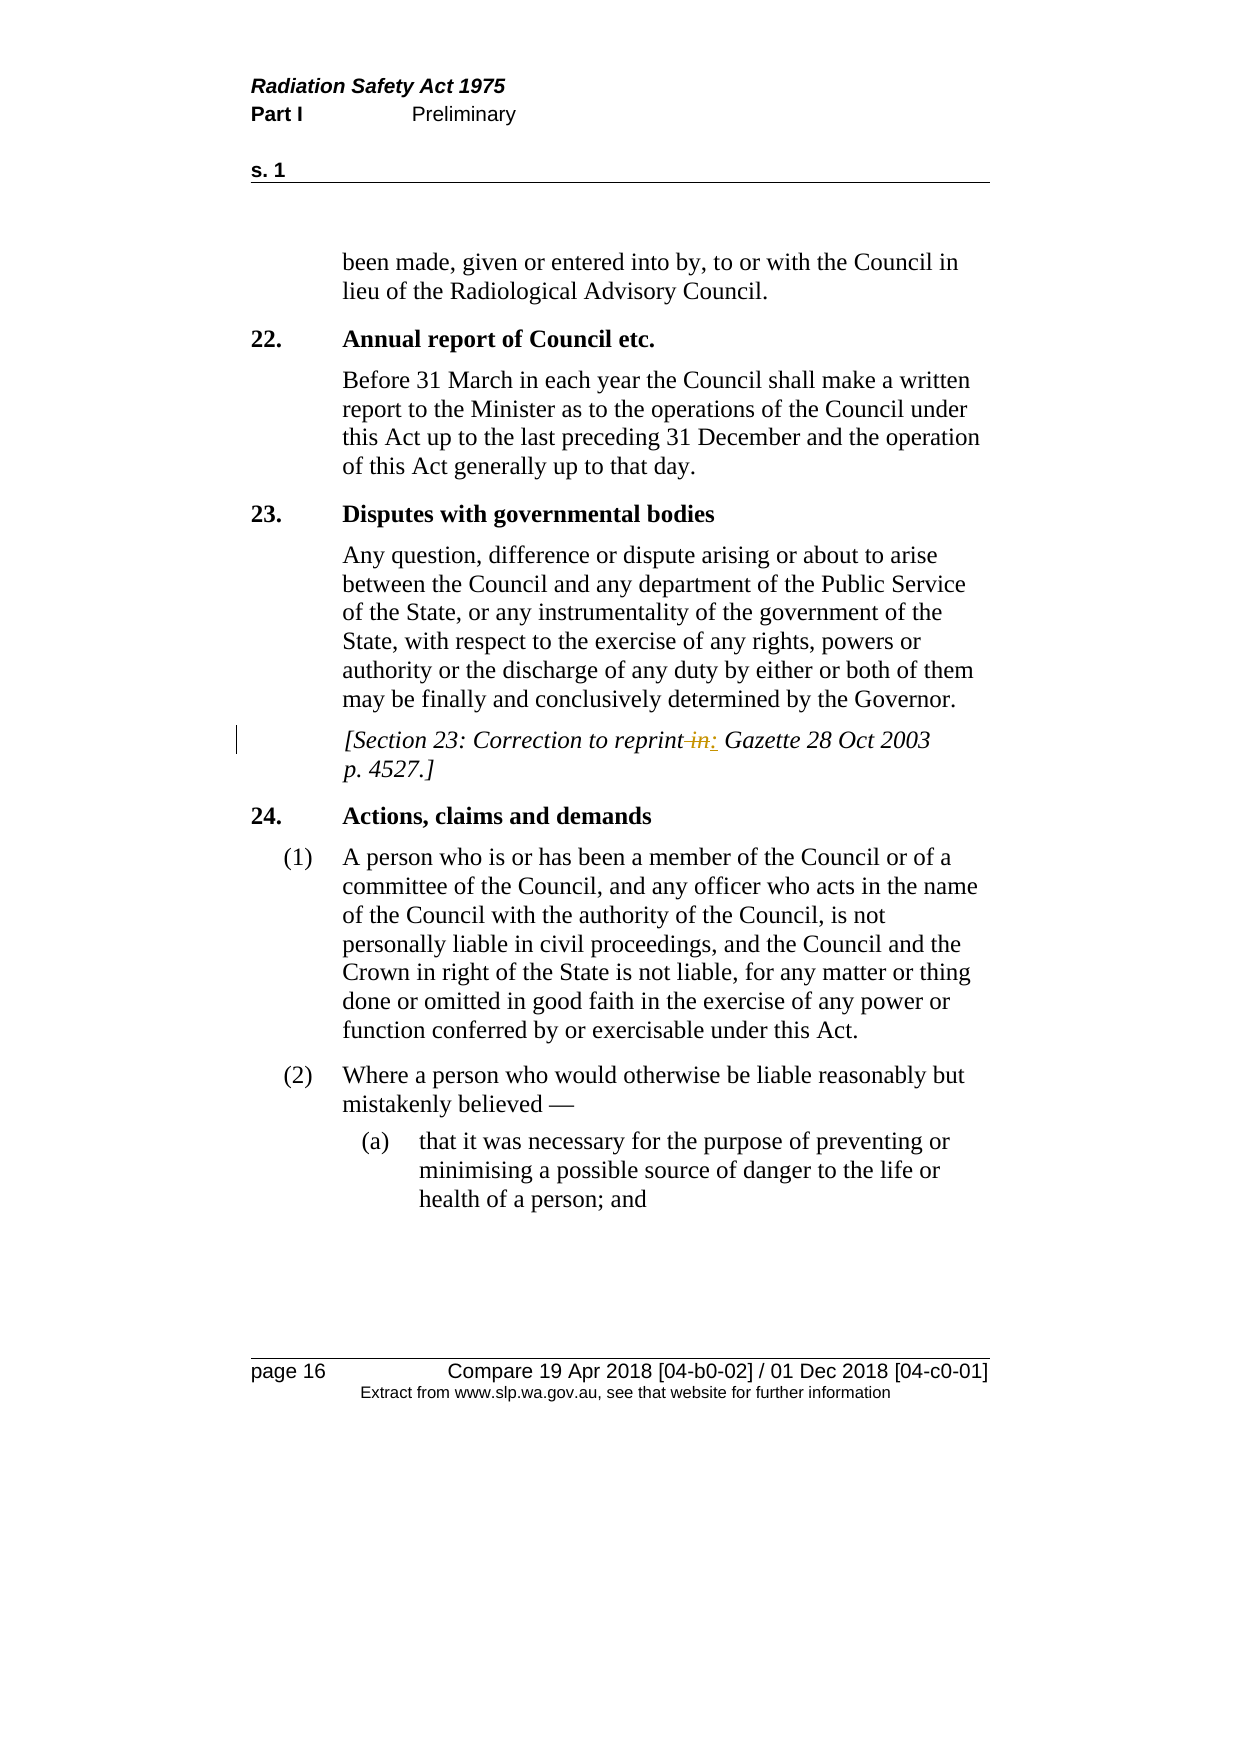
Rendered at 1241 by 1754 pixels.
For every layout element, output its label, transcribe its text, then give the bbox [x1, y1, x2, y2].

text [Section 23: Correction to reprint Gazette 28 Oct 2003 p. 4527.] [251, 725, 990, 782]
subtitle 23. Disputes with governmental bodies [251, 499, 990, 527]
text (2) Where a person who would otherwise be liable reasonably but mistakenly believed — [251, 1060, 990, 1118]
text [251, 247, 990, 305]
subtitle 24. Actions, claims and demands [251, 801, 990, 830]
text Any question, difference or dispute arising or about to arise between the Council and any department of the Public Service of the State, or any instrumentality of the government of the State, with respect to the exercise of any rights, powers or authority or the discharge of any duty by either or both of them may be finally and conclusively determined by the Governor. [251, 540, 990, 712]
text (a) that it was necessary for the purpose of preventing or minimising a possible source of danger to the life or health of a person; and [251, 1126, 990, 1212]
text Before 31 March in each year the Council shall make a written report to the Minister as to the operations of the Council under this Act up to the last preceding 31 December and the operation of this Act generally up to that day. [251, 365, 990, 480]
text (1) A person who is or has been a member of the Council or of a committee of the Council, and any officer who acts in the name of the Council with the authority of the Council, is not personally liable in civil proceedings, and the Council and the Crown in right of the State is not liable, for any matter or thing done or omitted in good faith in the exercise of any power or function conferred by or exercisable under this Act. [251, 842, 990, 1044]
subtitle 22. Annual report of Council etc. [251, 324, 990, 352]
